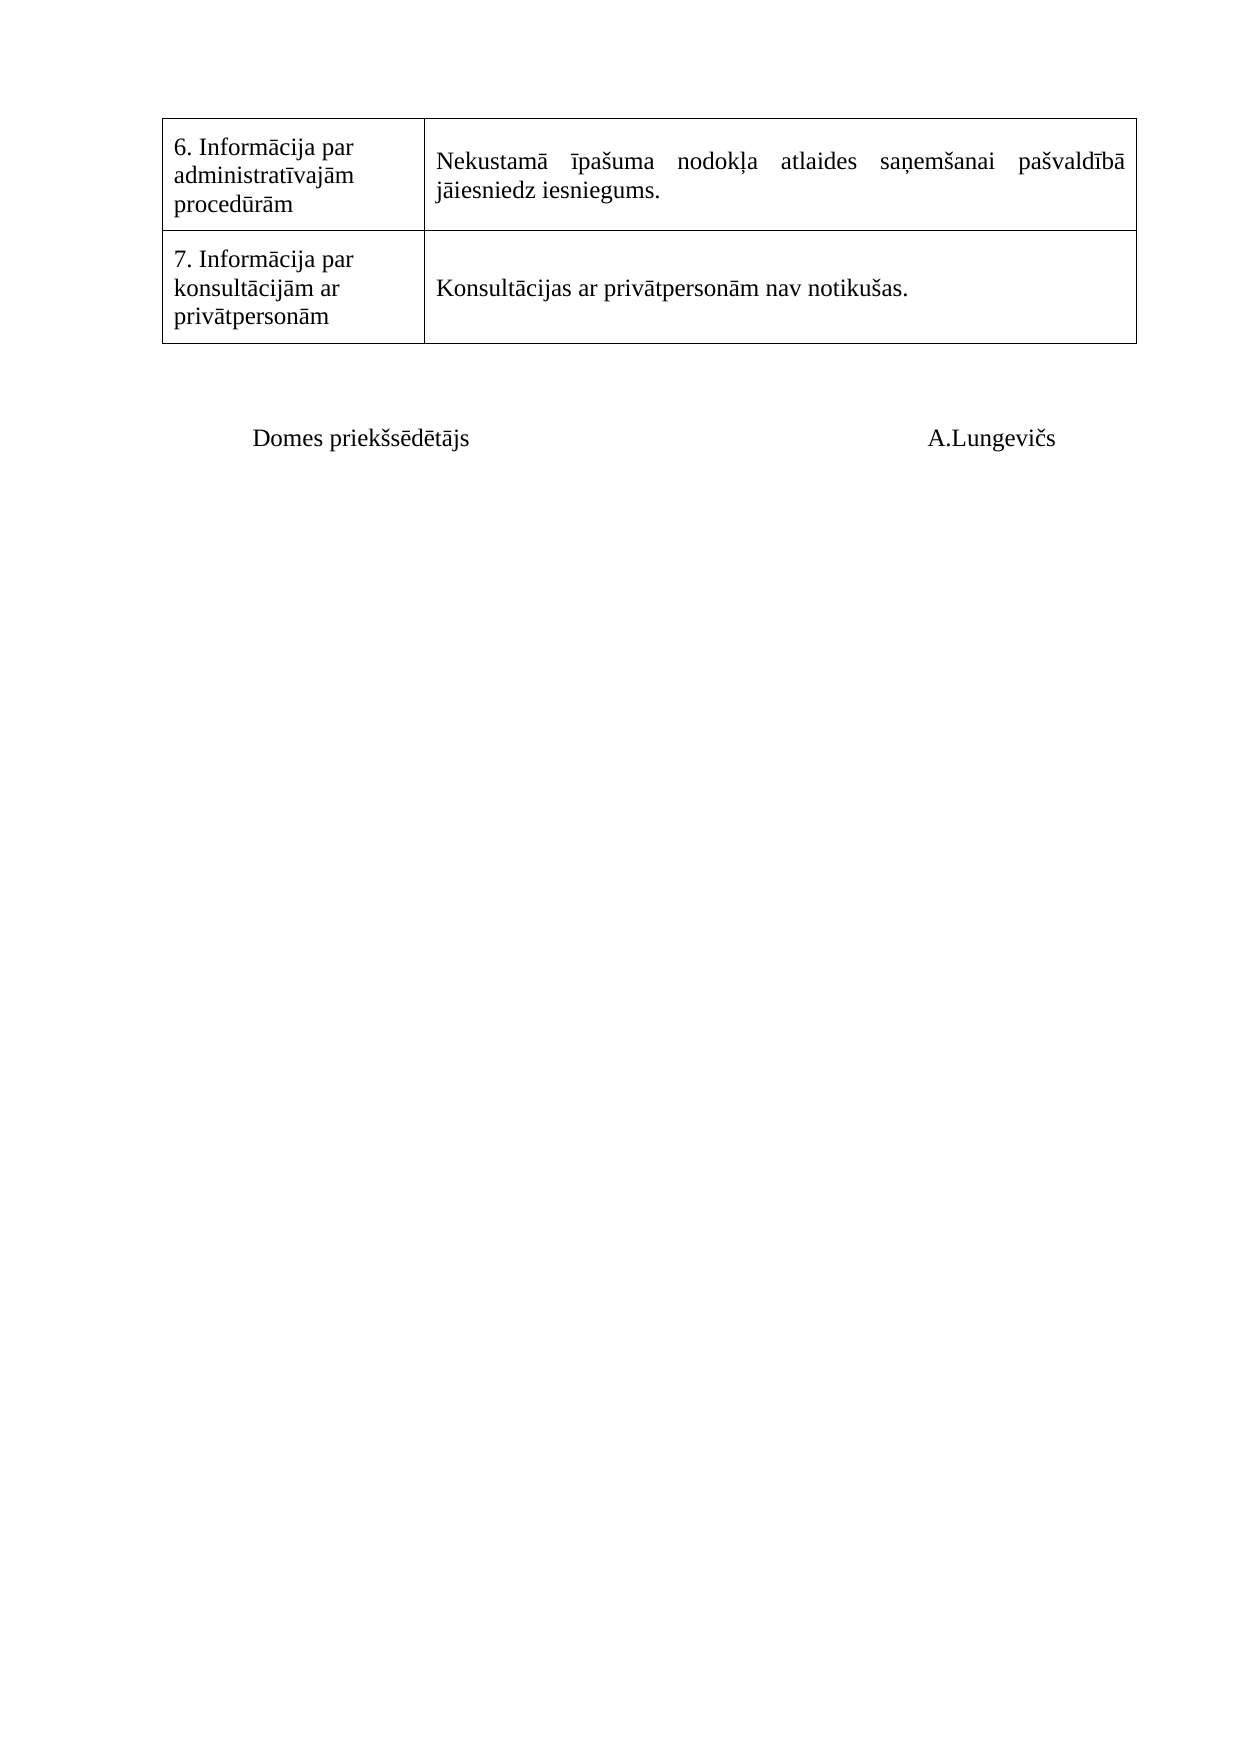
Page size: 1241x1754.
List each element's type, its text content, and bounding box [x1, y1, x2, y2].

table_cell 7. Informācija par konsultācijām ar privātpersonām [163, 231, 424, 343]
table_cell Nekustamā īpašuma nodokļa atlaides saņemšanai pašvaldībā jāiesniedz iesniegums. [425, 119, 1136, 230]
text Domes priekšsēdētājs A.Lungevičs [177, 423, 1122, 452]
table_cell Konsultācijas ar privātpersonām nav notikušas. [425, 231, 1136, 343]
table_cell 6. Informācija par administratīvajām procedūrām [163, 119, 424, 230]
